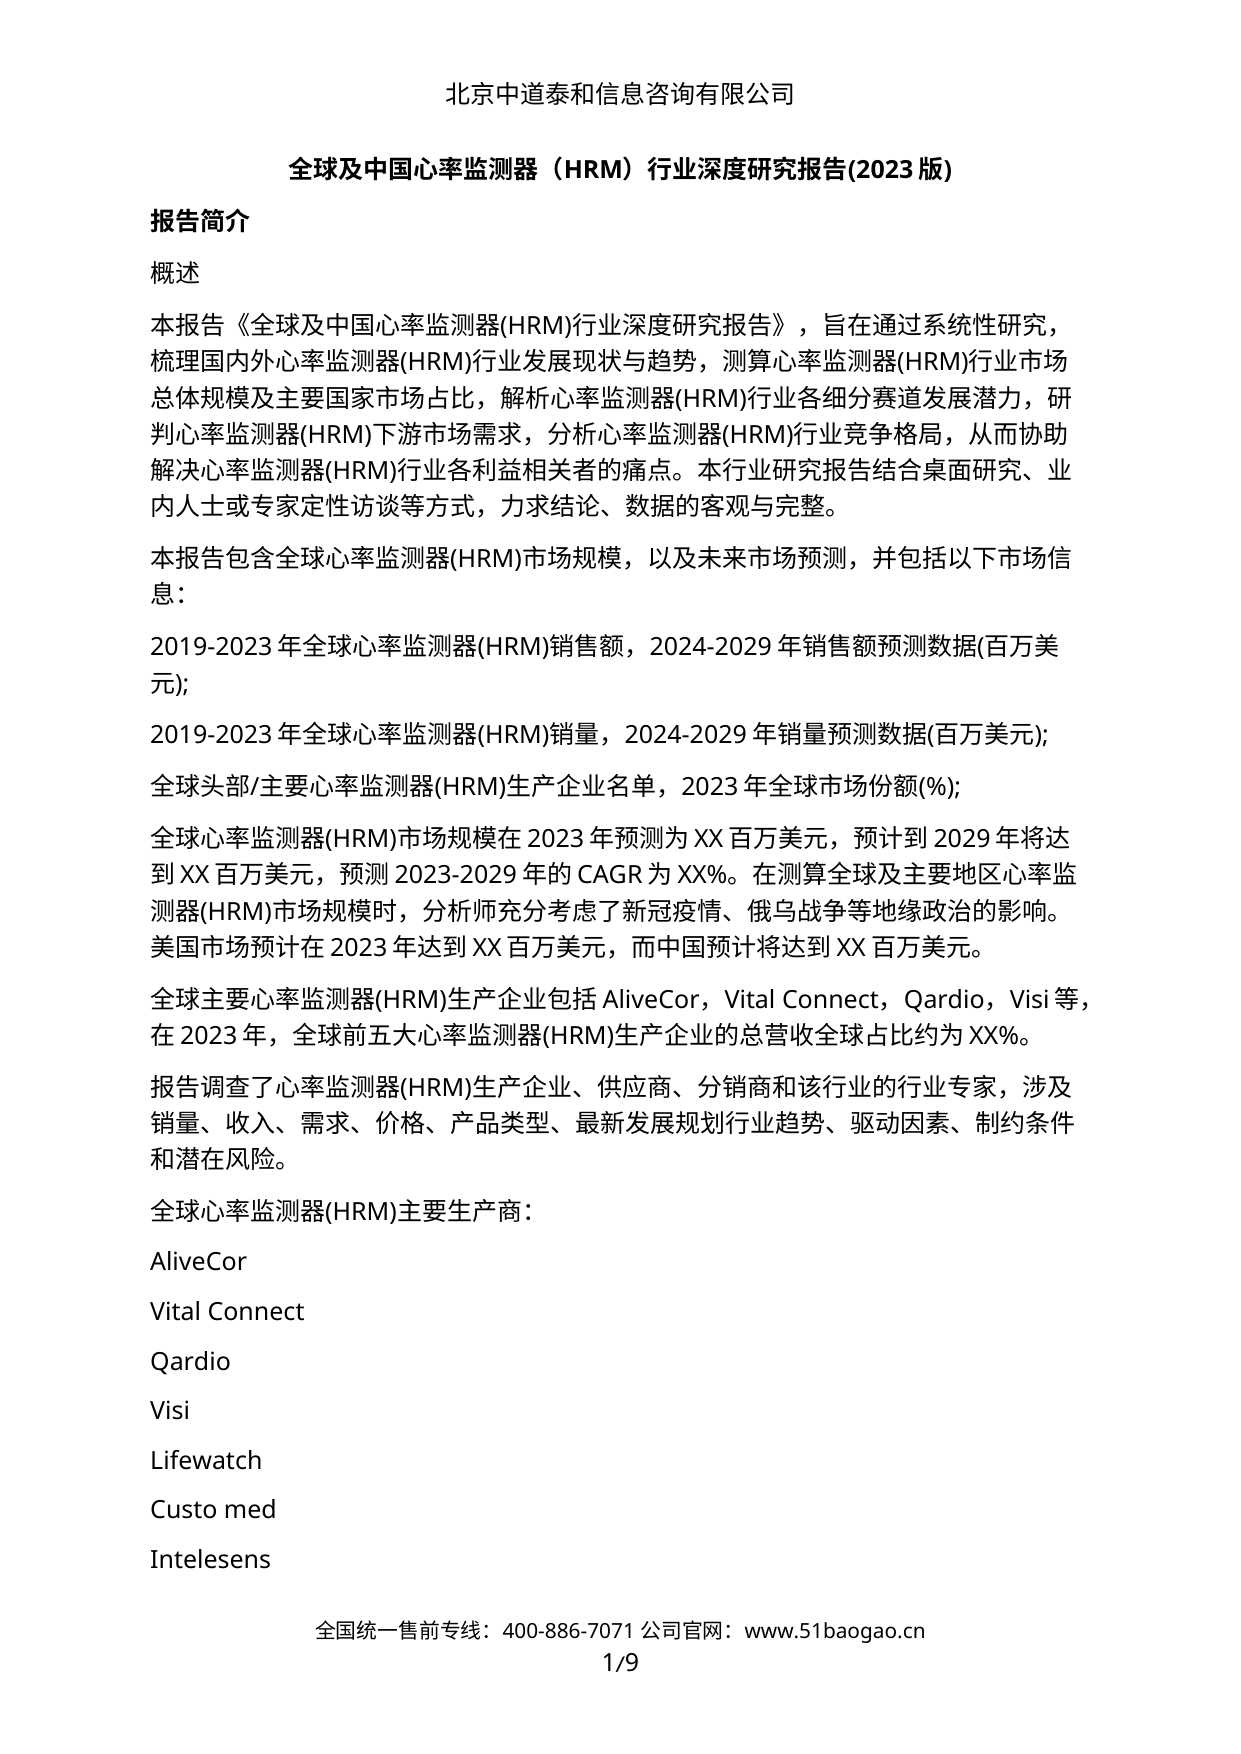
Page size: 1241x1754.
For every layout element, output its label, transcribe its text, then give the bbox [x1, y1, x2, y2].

text Intelesens [150, 1542, 1090, 1576]
text Visi [150, 1393, 1090, 1427]
text 全球头部/主要心率监测器(HRM)生产企业名单，2023年全球市场份额(%); [150, 767, 1090, 803]
text 2019-2023年全球心率监测器(HRM)销售额，2024-2029年销售额预测数据(百万美元); [150, 627, 1090, 699]
text 概述 [150, 254, 1090, 290]
text 报告简介 [150, 202, 1090, 238]
text 本报告《全球及中国心率监测器(HRM)行业深度研究报告》，旨在通过系统性研究，梳理国内外心率监测器(HRM)行业发展现状与趋势，测算心率监测器(HRM)行业市场总体规模及主要国家市场占比，解析心率监测器(HRM)行业各细分赛道发展潜力，研判心率监测器(HRM)下游市场需求，分析心率监测器(HRM)行业竞争格局，从而协助解决心率监测器(HRM)行业各利益相关者的痛点。本行业研究报告结合桌面研究、业内人士或专家定性访谈等方式，力求结论、数据的客观与完整。 [150, 306, 1090, 523]
text 2019-2023年全球心率监测器(HRM)销量，2024-2029年销量预测数据(百万美元); [150, 715, 1090, 751]
text Vital Connect [150, 1293, 1090, 1327]
text 报告调查了心率监测器(HRM)生产企业、供应商、分销商和该行业的行业专家，涉及销量、收入、需求、价格、产品类型、最新发展规划行业趋势、驱动因素、制约条件和潜在风险。 [150, 1067, 1090, 1176]
text Custo med [150, 1492, 1090, 1526]
text Lifewatch [150, 1442, 1090, 1477]
text 全球主要心率监测器(HRM)生产企业包括 AliveCor，Vital Connect，Qardio，Visi等，在2023年，全球前五大心率监测器(HRM)生产企业的总营收全球占比约为XX%。 [150, 979, 1090, 1052]
text 本报告包含全球心率监测器(HRM)市场规模，以及未来市场预测，并包括以下市场信息： [150, 539, 1090, 611]
text 全球及中国心率监测器（HRM）行业深度研究报告(2023版) [150, 150, 1090, 186]
text AliveCor [150, 1244, 1090, 1278]
text 全球心率监测器(HRM)市场规模在2023年预测为XX百万美元，预计到2029年将达到XX百万美元，预测2023-2029年的CAGR为XX%。在测算全球及主要地区心率监测器(HRM)市场规模时，分析师充分考虑了新冠疫情、俄乌战争等地缘政治的影响。美国市场预计在2023年达到XX百万美元，而中国预计将达到XX百万美元。 [150, 819, 1090, 964]
text Qardio [150, 1343, 1090, 1377]
text 全球心率监测器(HRM)主要生产商： [150, 1192, 1090, 1228]
